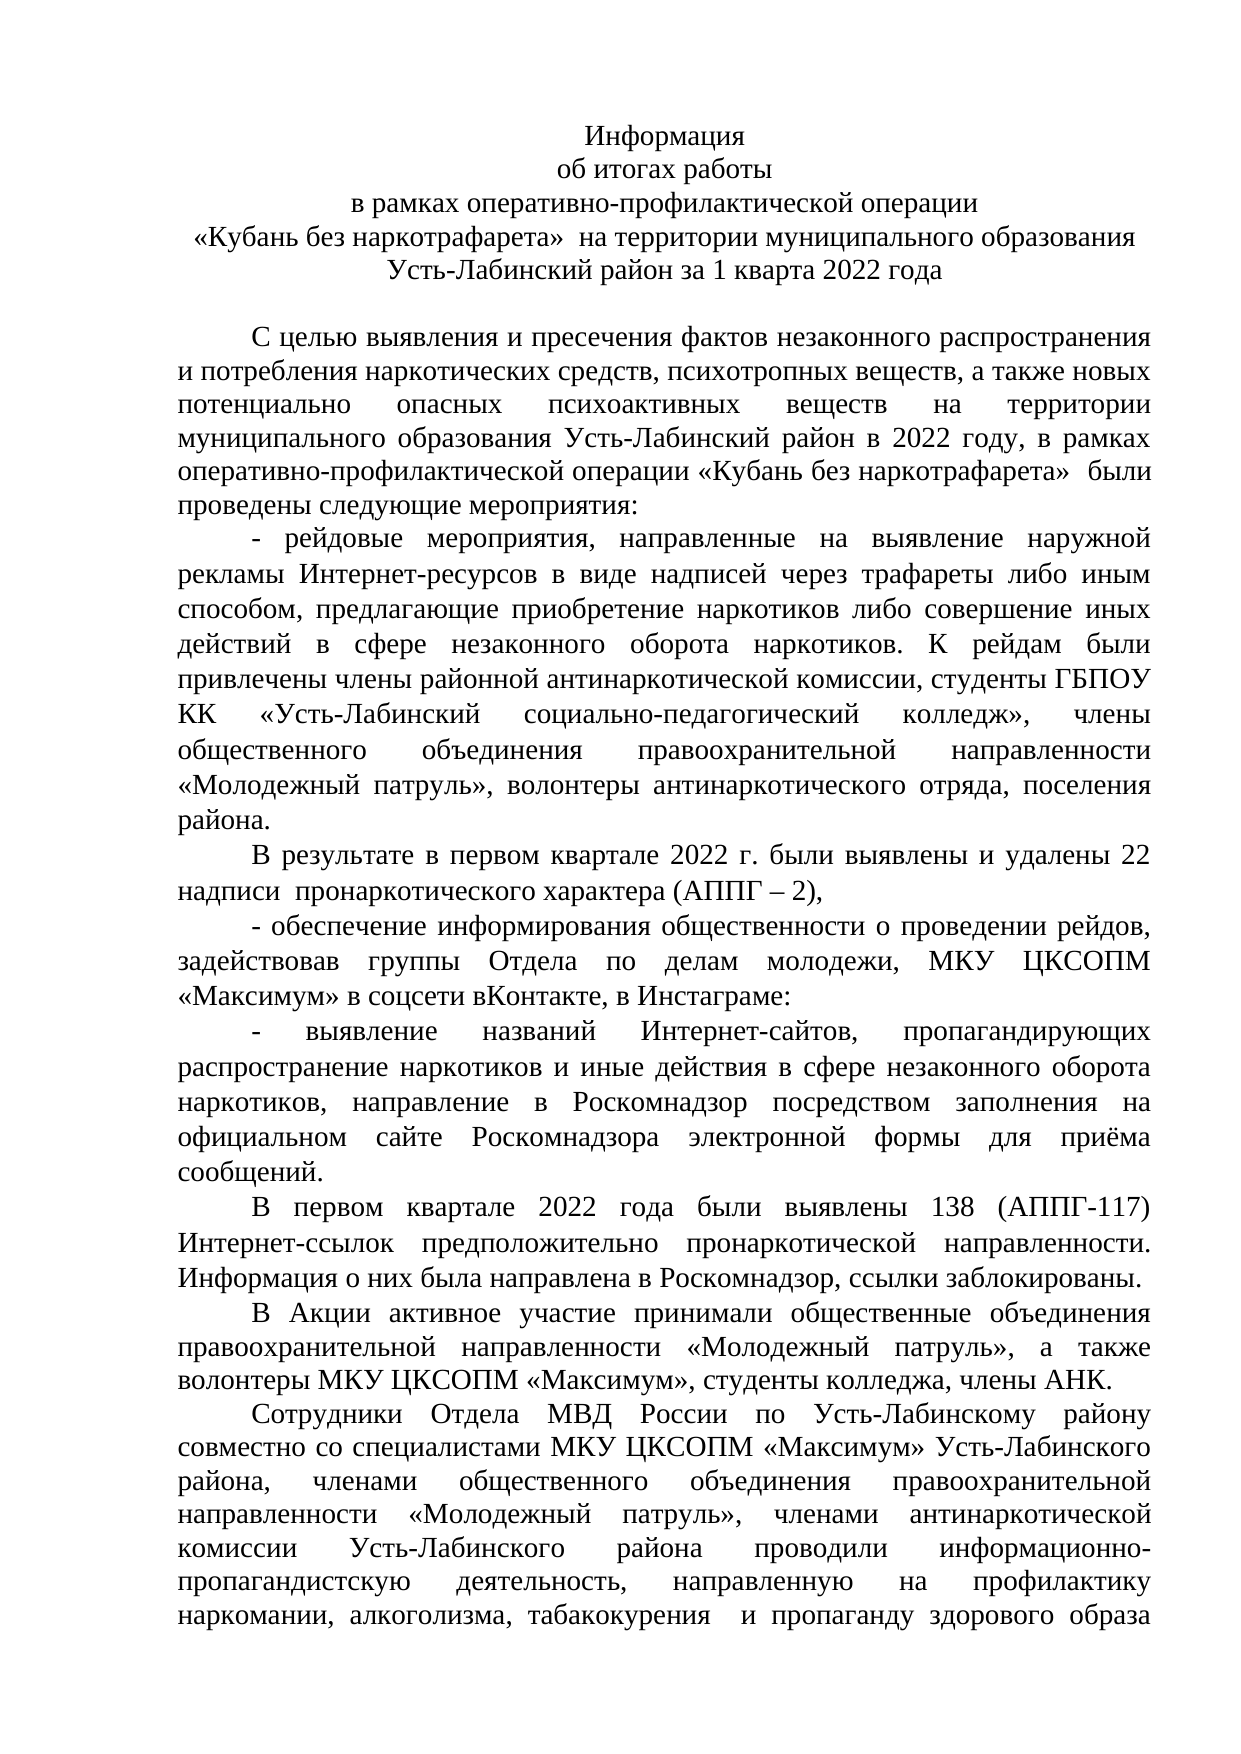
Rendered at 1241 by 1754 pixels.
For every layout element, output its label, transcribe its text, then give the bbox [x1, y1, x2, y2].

list - обеспечение информирования общественности о проведении рейдов, задействовав группы Отдела по делам молодежи, МКУ ЦКСОПМ «Максимум» в соцсети вКонтакте, в Инстаграме: [177, 908, 1152, 1012]
text Информация [177, 118, 1152, 152]
list В первом квартале 2022 года были выявлены 138 (АППГ-117) Интернет-ссылок предположительно пронаркотической направленности. Информация о них была направлена в Роскомнадзор, ссылки заблокированы. [177, 1189, 1152, 1293]
list - выявление названий Интернет-сайтов, пропагандирующих распространение наркотиков и иные действия в сфере незаконного оборота наркотиков, направление в Роскомнадзор посредством заполнения на официальном сайте Роскомнадзора электронной формы для приёма сообщений. [177, 1013, 1152, 1188]
list В результате в первом квартале 2022 г. были выявлены и удалены 22 надписи пронаркотического характера (АППГ – 2), [177, 837, 1152, 906]
text в рамках оперативно-профилактической операции [177, 185, 1152, 219]
text «Кубань без наркотрафарета» на территории муниципального образования Усть-Лабинский район за 1 кварта 2022 года [177, 219, 1152, 286]
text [177, 1396, 1152, 1631]
text об итогах работы [177, 152, 1152, 185]
text В Акции активное участие принимали общественные объединения правоохранительной направленности «Молодежный патруль», а также волонтеры МКУ ЦКСОПМ «Максимум», студенты колледжа, члены АНК. [177, 1295, 1152, 1396]
list - рейдовые мероприятия, направленные на выявление наружной рекламы Интернет-ресурсов в виде надписей через трафареты либо иным способом, предлагающие приобретение наркотиков либо совершение иных действий в сфере незаконного оборота наркотиков. К рейдам были привлечены члены районной антинаркотической комиссии, студенты ГБПОУ КК «Усть-Лабинский социально-педагогический колледж», члены общественного объединения правоохранительной направленности «Молодежный патруль», волонтеры антинаркотического отряда, поселения района. [177, 521, 1152, 836]
text С целью выявления и пресечения фактов незаконного распространения и потребления наркотических средств, психотропных веществ, а также новых потенциально опасных психоактивных веществ на территории муниципального образования Усть-Лабинский район в 2022 году, в рамках оперативно-профилактической операции «Кубань без наркотрафарета» были проведены следующие мероприятия: [177, 319, 1152, 521]
